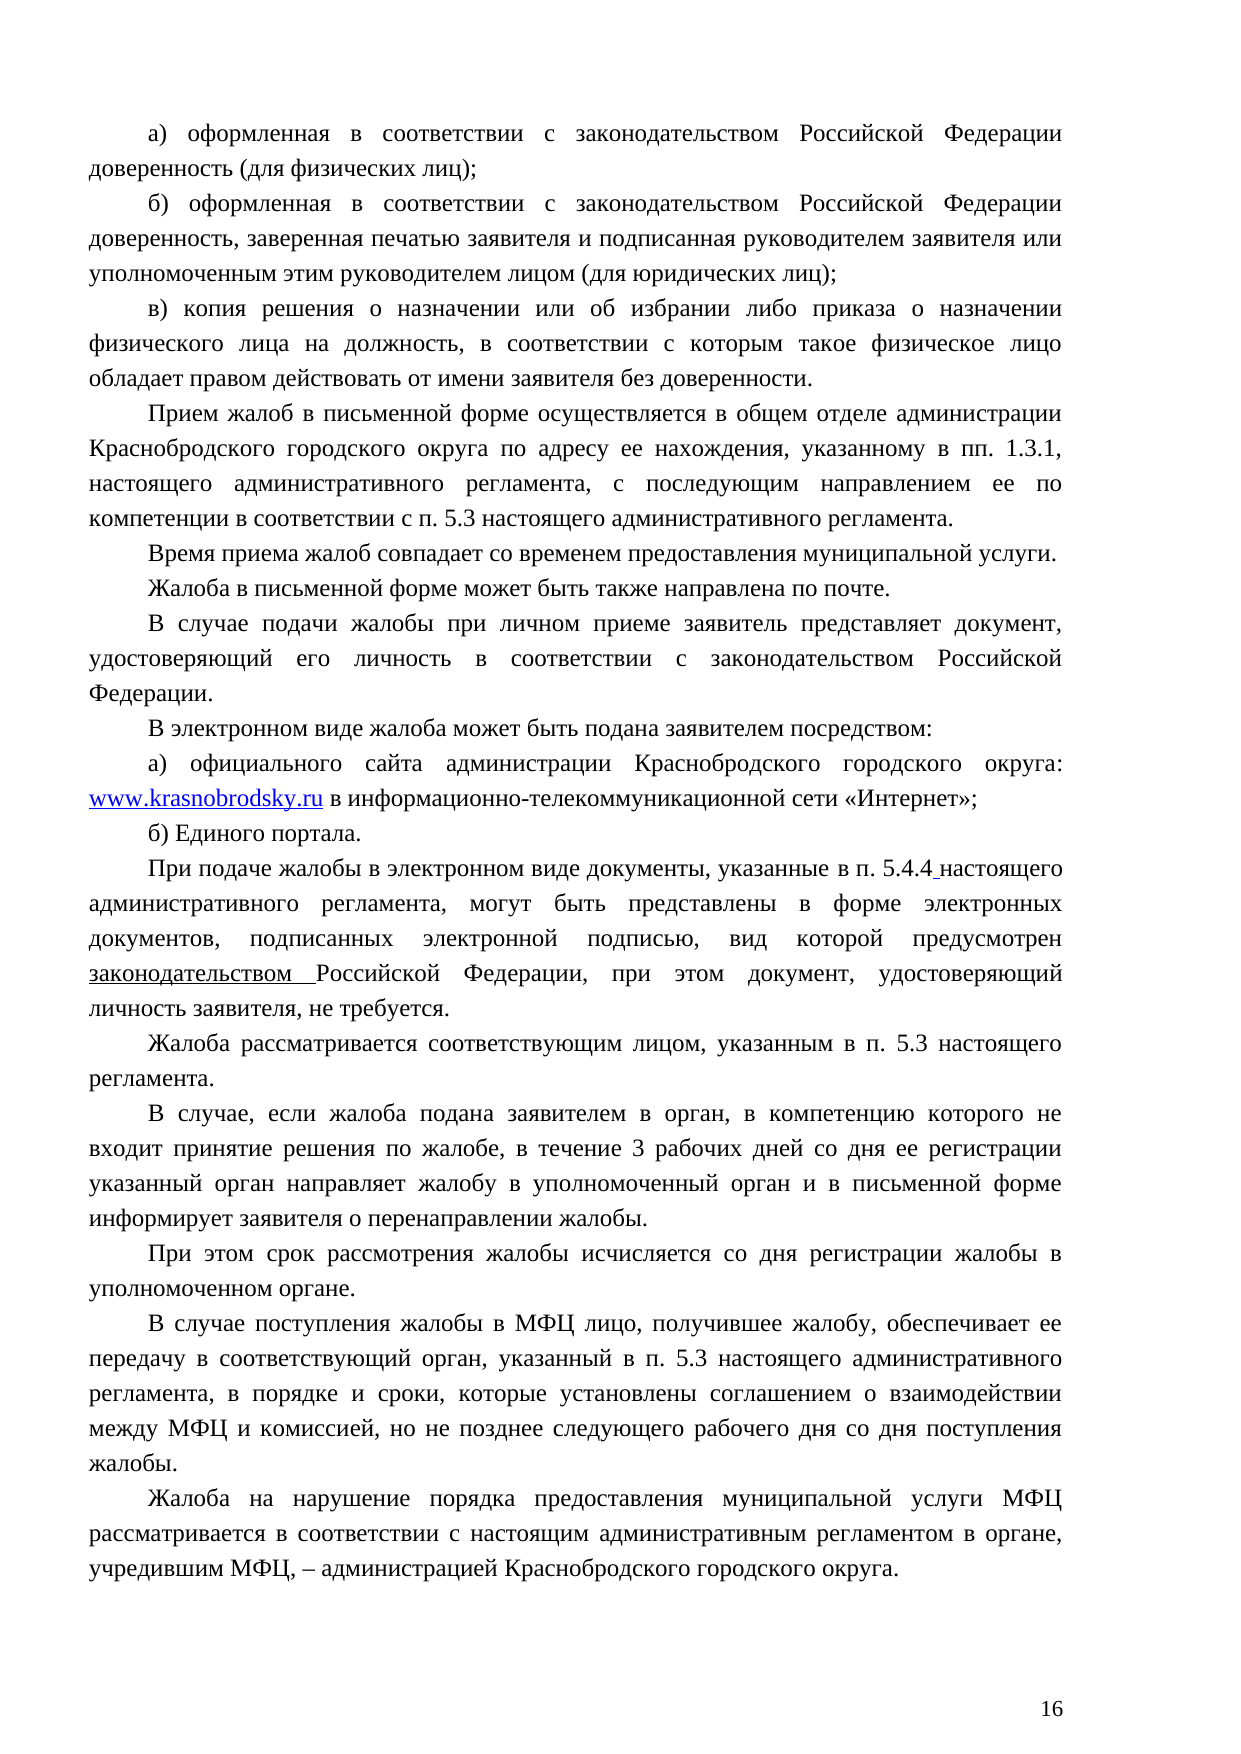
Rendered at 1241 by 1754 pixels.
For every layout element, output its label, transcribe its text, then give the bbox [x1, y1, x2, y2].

text Прием жалоб в письменной форме осуществляется в общем отделе администрации Краснобродского городского округа по адресу ее нахождения, указанному в пп. 1.3.1, настоящего административного регламента, с последующим направлением ее по компетенции в соответствии с п. 5.3 настоящего административного регламента. [89, 398, 1063, 532]
text б) оформленная в соответствии с законодательством Российской Федерации доверенность, заверенная печатью заявителя и подписанная руководителем заявителя или уполномоченным этим руководителем лицом (для юридических лиц); [89, 188, 1063, 287]
text б) Единого портала. [89, 818, 1063, 847]
text Жалоба в письменной форме может быть также направлена по почте. [89, 573, 1063, 602]
text в) копия решения о назначении или об избрании либо приказа о назначении физического лица на должность, в соответствии с которым такое физическое лицо обладает правом действовать от имени заявителя без доверенности. [89, 293, 1063, 392]
text В случае подачи жалобы при личном приеме заявитель представляет документ, удостоверяющий его личность в соответствии с законодательством Российской Федерации. [89, 608, 1063, 707]
text Жалоба рассматривается соответствующим лицом, указанным в п. 5.3 настоящего регламента. [89, 1028, 1063, 1092]
text В случае, если жалоба подана заявителем в орган, в компетенцию которого не входит принятие решения по жалобе, в течение 3 рабочих дней со дня ее регистрации указанный орган направляет жалобу в уполномоченный орган и в письменной форме информирует заявителя о перенаправлении жалобы. [89, 1098, 1063, 1232]
text При подаче жалобы в электронном виде документы, указанные в п. 5.4.4 настоящего административного регламента, могут быть представлены в форме электронных документов, подписанных электронной подписью, вид которой предусмотрен законодательством Российской Федерации, при этом документ, удостоверяющий личность заявителя, не требуется. [89, 853, 1063, 1022]
text а) официального сайта администрации Краснобродского городского округа: www.krasnobrodsky.ru в информационно-телекоммуникационной сети «Интернет»; [89, 748, 1063, 812]
text В электронном виде жалоба может быть подана заявителем посредством: [89, 713, 1063, 742]
list Время приема жалоб совпадает со временем предоставления муниципальной услуги. [89, 538, 1063, 567]
text В случае поступления жалобы в МФЦ лицо, получившее жалобу, обеспечивает ее передачу в соответствующий орган, указанный в п. 5.3 настоящего административного регламента, в порядке и сроки, которые установлены соглашением о взаимодействии между МФЦ и комиссией, но не позднее следующего рабочего дня со дня поступления жалобы. [89, 1308, 1063, 1477]
text Жалоба на нарушение порядка предоставления муниципальной услуги МФЦ рассматривается в соответствии с настоящим административным регламентом в органе, учредившим МФЦ, – администрацией Краснобродского городского округа. [89, 1483, 1063, 1582]
text При этом срок рассмотрения жалобы исчисляется со дня регистрации жалобы в уполномоченном органе. [89, 1238, 1063, 1302]
text а) оформленная в соответствии с законодательством Российской Федерации доверенность (для физических лиц); [89, 118, 1063, 182]
